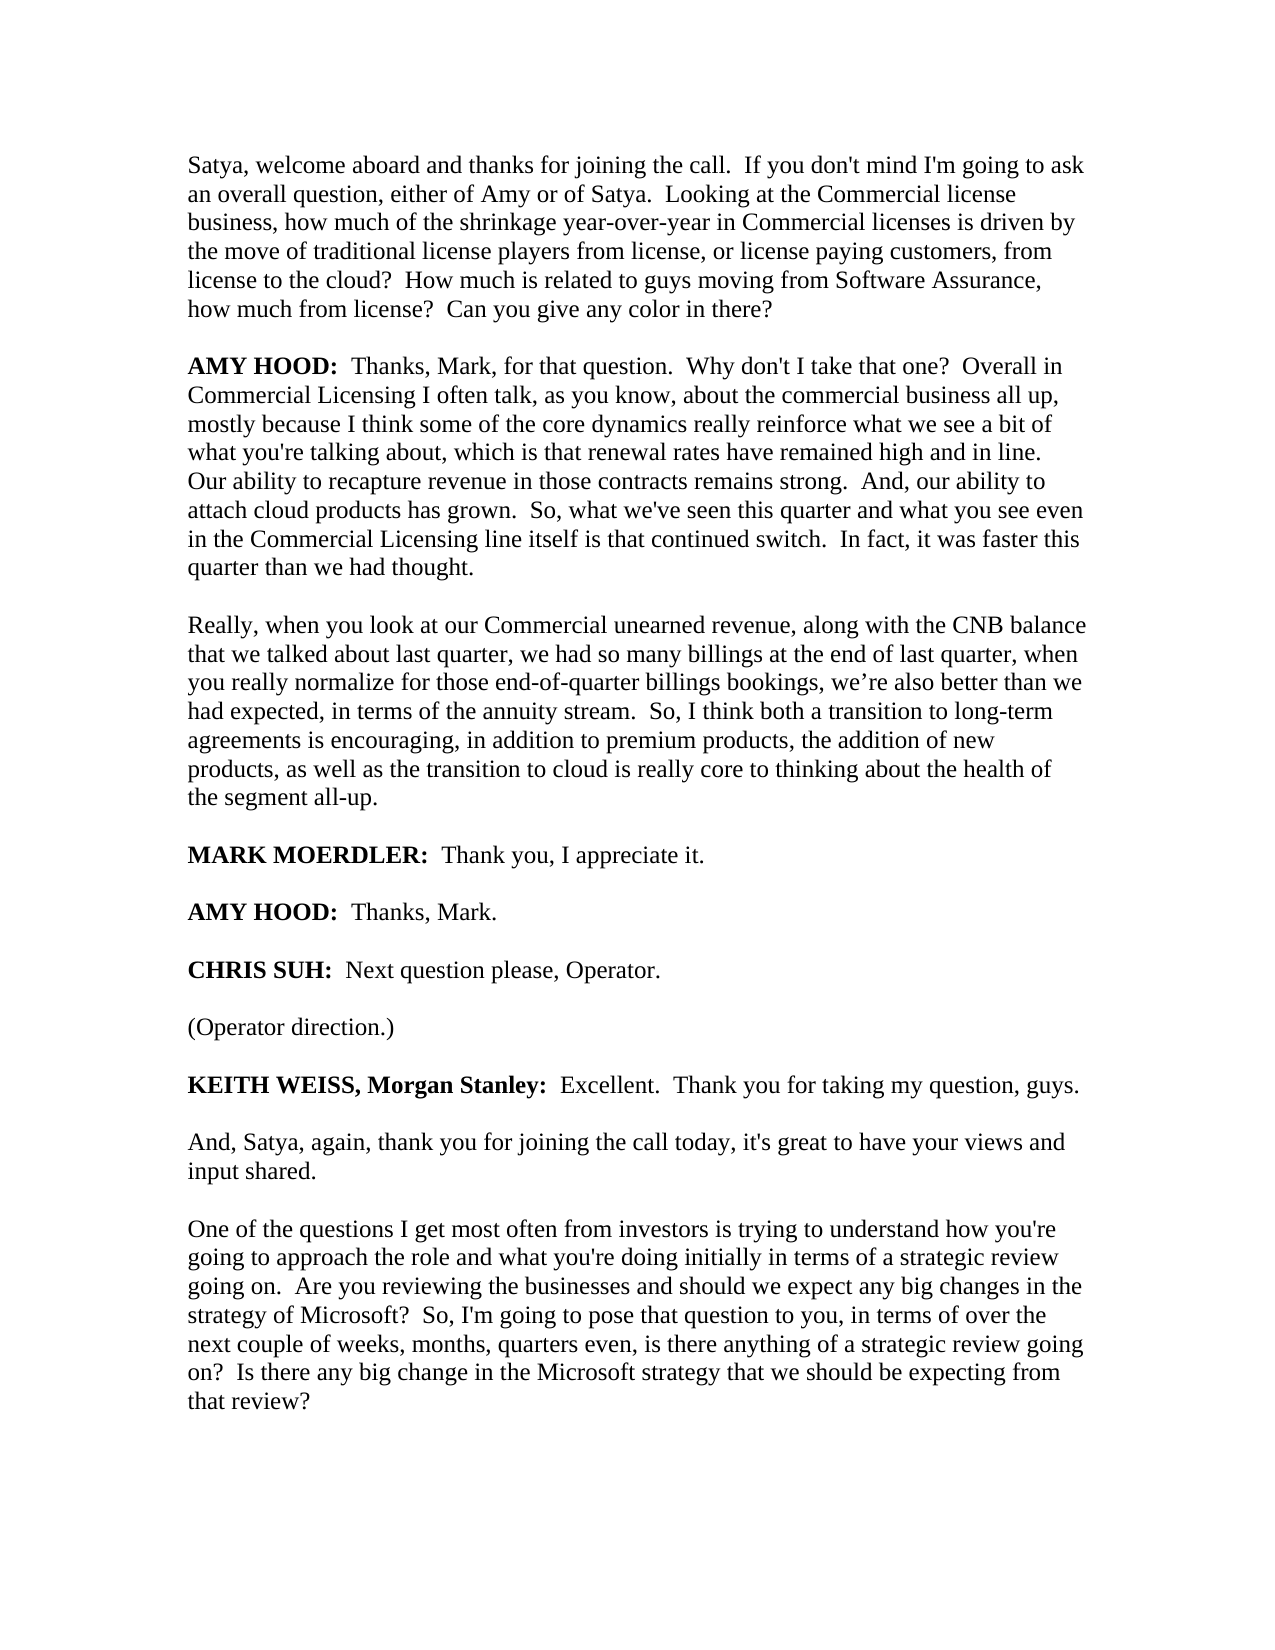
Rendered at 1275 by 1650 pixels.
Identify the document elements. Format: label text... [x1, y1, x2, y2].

text One of the questions I get most often from investors is trying to understand how you're going to approach the role and what you're doing initially in terms of a strategic review going on. Are you reviewing the businesses and should we expect any big changes in the strategy of Microsoft? So, I'm going to pose that question to you, in terms of over the next couple of weeks, months, quarters even, is there anything of a strategic review going on? Is there any big change in the Microsoft strategy that we should be expecting from that review? [187, 1214, 1087, 1415]
text AMY HOOD: Thanks, Mark, for that question. Why don't I take that one? Overall in Commercial Licensing I often talk, as you know, about the commercial business all up, mostly because I think some of the core dynamics really reinforce what we see a bit of what you're talking about, which is that renewal rates have remained high and in line. Our ability to recapture revenue in those contracts remains strong. And, our ability to attach cloud products has grown. So, what we've seen this quarter and what you see even in the Commercial Licensing line itself is that continued switch. In fact, it was faster this quarter than we had thought. [187, 351, 1087, 581]
text Really, when you look at our Commercial unearned revenue, along with the CNB balance that we talked about last quarter, we had so many billings at the end of last quarter, when you really normalize for those end-of-quarter billings bookings, we’re also better than we had expected, in terms of the annuity stream. So, I think both a transition to long-term agreements is encouraging, in addition to premium products, the addition of new products, as well as the transition to cloud is really core to thinking about the health of the segment all-up. [187, 610, 1087, 811]
text And, Satya, again, thank you for joining the call today, it's great to have your views and input shared. [187, 1127, 1087, 1185]
text CHRIS SUH: Next question please, Operator. [187, 955, 1087, 984]
text (Operator direction.) [187, 1012, 1087, 1041]
text MARK MOERDLER: Thank you, I appreciate it. [187, 840, 1087, 869]
text AMY HOOD: Thanks, Mark. [187, 897, 1087, 926]
text KEITH WEISS, Morgan Stanley: Excellent. Thank you for taking my question, guys. [187, 1070, 1087, 1099]
text Satya, welcome aboard and thanks for joining the call. If you don't mind I'm going to ask an overall question, either of Amy or of Satya. Looking at the Commercial license business, how much of the shrinkage year-over-year in Commercial licenses is driven by the move of traditional license players from license, or license paying customers, from license to the cloud? How much is related to guys moving from Software Assurance, how much from license? Can you give any color in there? [187, 150, 1087, 322]
